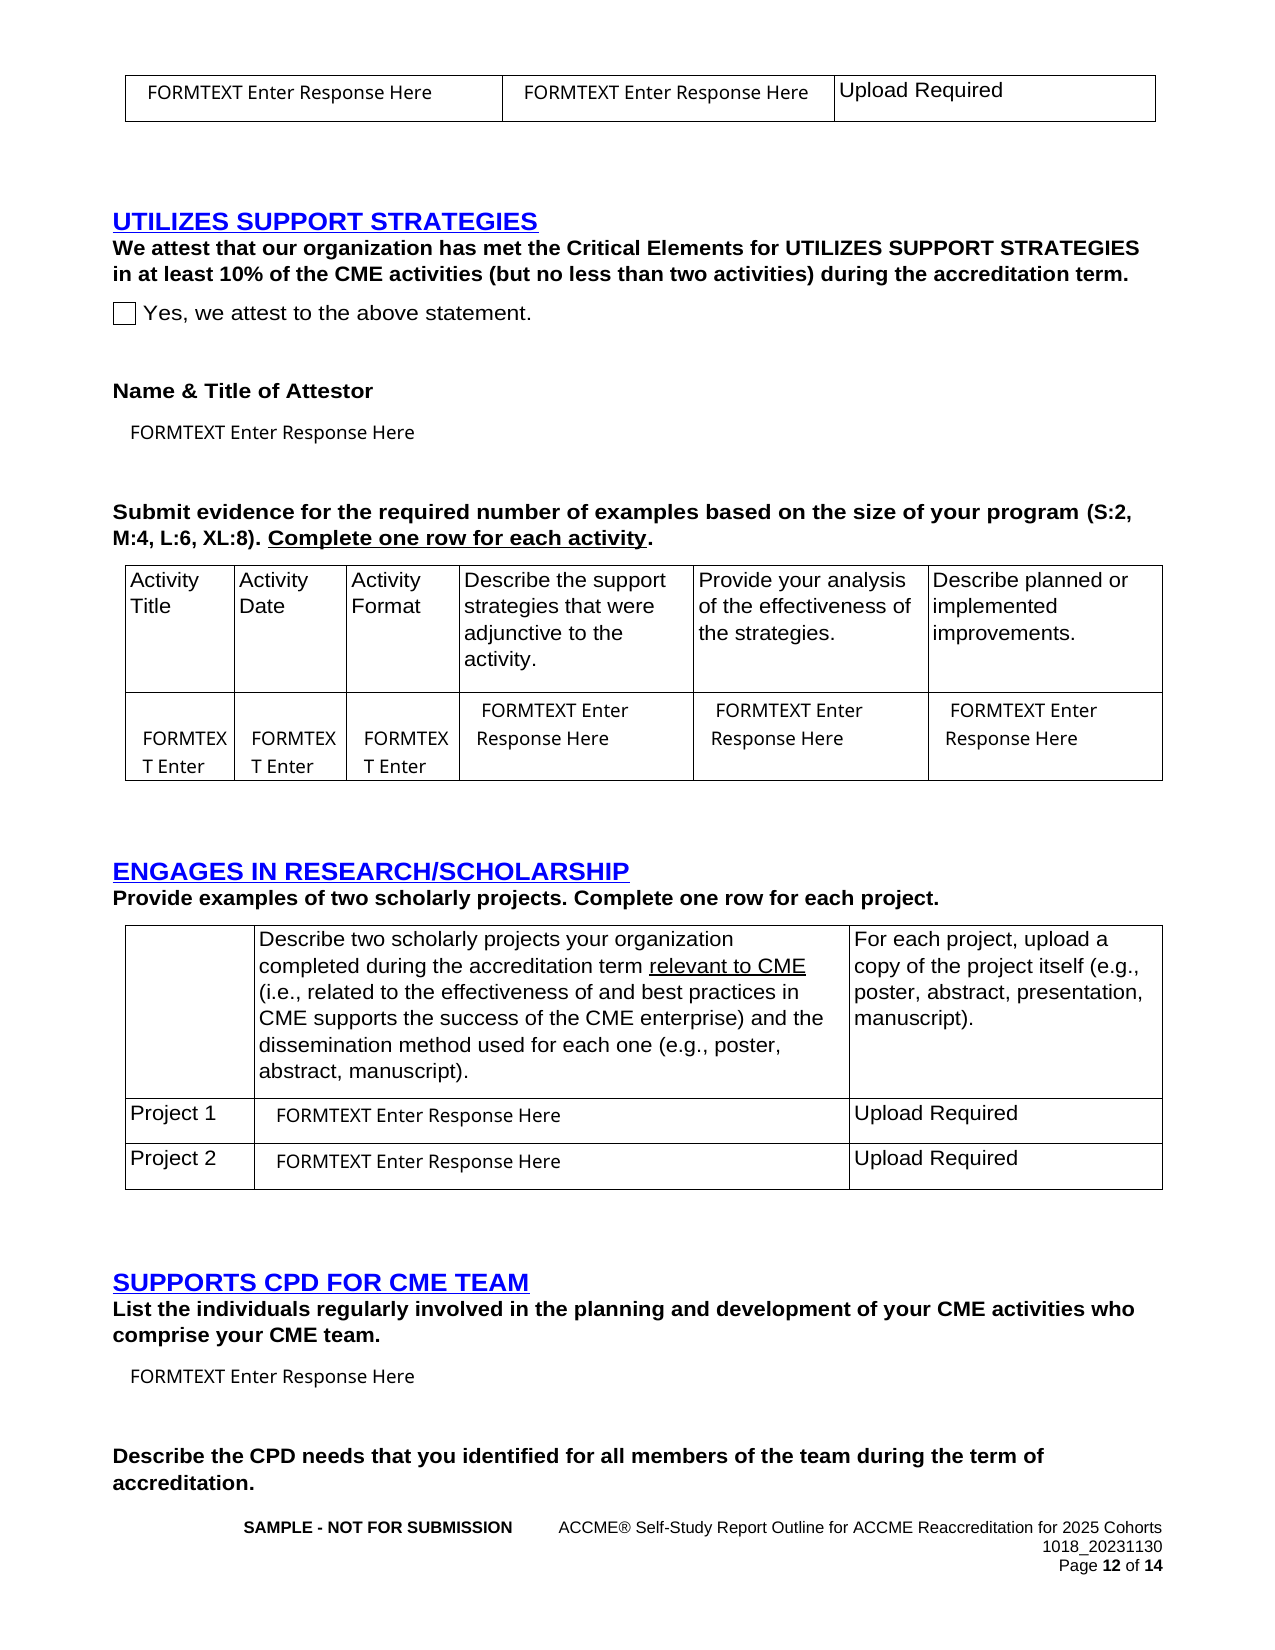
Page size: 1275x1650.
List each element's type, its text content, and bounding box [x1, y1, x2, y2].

table_cell Upload Required [850, 1099, 1162, 1143]
text Yes, we attest to the above statement. [112, 301, 1162, 325]
table_cell [255, 1144, 849, 1189]
table_cell [126, 693, 234, 780]
text Provide examples of two scholarly projects. Complete one row for each project. [112, 886, 1162, 910]
table_header Describe planned or implemented improvements. [929, 566, 1162, 692]
text Name & Title of Attestor [112, 378, 1162, 402]
text List the individuals regularly involved in the planning and development of your CME activities who comprise your CME team. [112, 1296, 1162, 1347]
table_header [126, 926, 254, 1098]
table_cell [255, 1099, 849, 1143]
table_header Describe the support strategies that were adjunctive to the activity. [460, 566, 693, 692]
text We attest that our organization has met the Critical Elements for UTILIZES SUPPORT STRATEGIES in at least 10% of the CME activities (but no less than two activities) during the accreditation term. [112, 236, 1162, 286]
table_cell [126, 76, 502, 121]
subtitle UTILIZES SUPPORT STRATEGIES [112, 207, 1162, 236]
table_cell [347, 693, 459, 780]
table_cell [503, 76, 834, 121]
table_cell [235, 693, 346, 780]
table_header Provide your analysis of the effectiveness of the strategies. [694, 566, 928, 692]
table_header Describe two scholarly projects your organization completed during the accreditation term relevant to CME (i.e., related to the effectiveness of and best practices in CME supports the success of the CME enterprise) and the dissemination method used for each one (e.g., poster, abstract, manuscript). [255, 926, 849, 1098]
table_header For each project, upload a copy of the project itself (e.g., poster, abstract, presentation, manuscript). [850, 926, 1162, 1098]
subtitle ENGAGES IN RESEARCH/SCHOLARSHIP [112, 857, 1162, 886]
table_cell [929, 693, 1162, 780]
table_cell [694, 693, 928, 780]
text Describe the CPD needs that you identified for all members of the team during the term of accreditation. [112, 1444, 1162, 1494]
table_cell Project 2 [126, 1144, 254, 1189]
table_cell Upload Required [835, 76, 1155, 121]
table_cell Upload Required [850, 1144, 1162, 1189]
table_cell Project 1 [126, 1099, 254, 1143]
subtitle SUPPORTS CPD FOR CME TEAM [112, 1268, 1162, 1296]
table_header Activity Date [235, 566, 346, 692]
table_header Activity Format [347, 566, 459, 692]
table_header Activity Title [126, 566, 234, 692]
text Submit evidence for the required number of examples based on the size of your program (S:2, M:4, L:6, XL:8). Complete one row for each activity. [112, 500, 1162, 550]
table_cell [460, 693, 693, 780]
